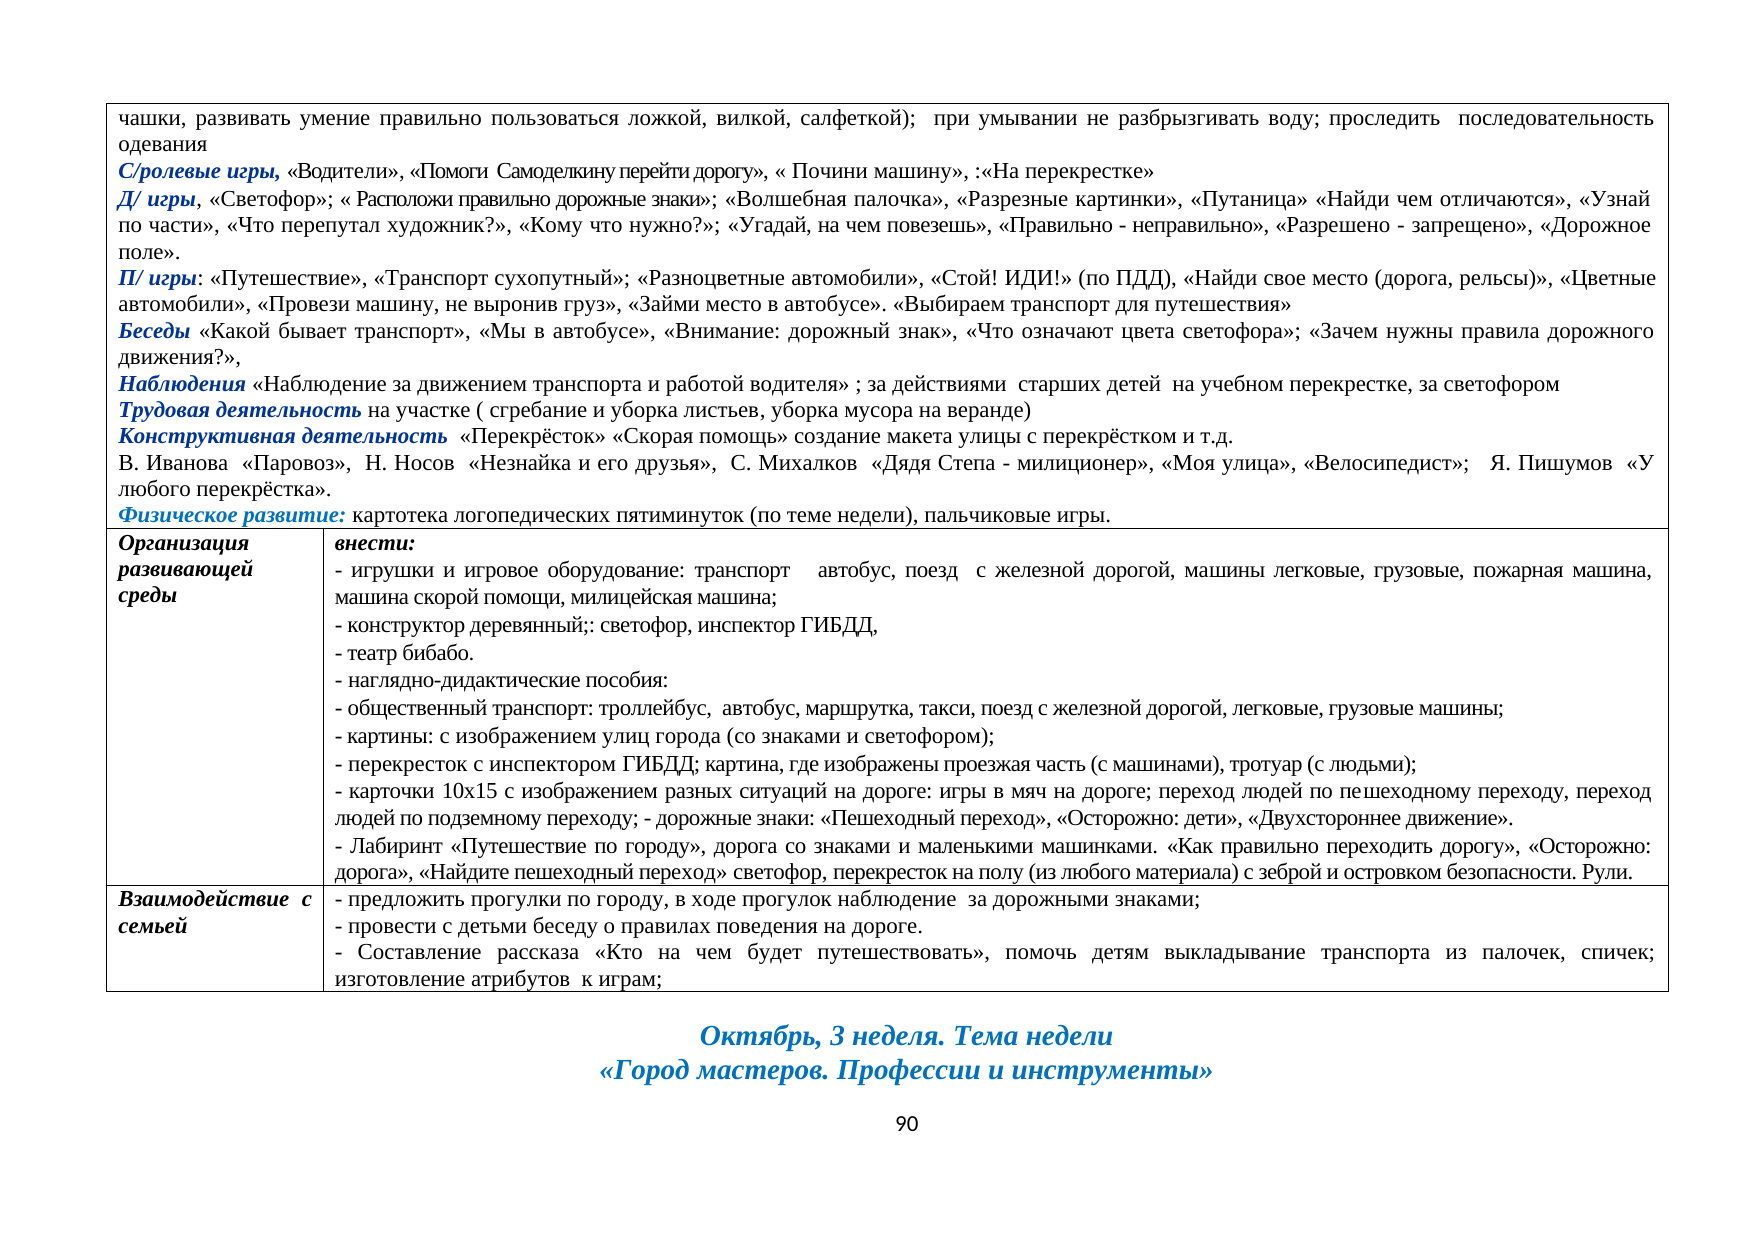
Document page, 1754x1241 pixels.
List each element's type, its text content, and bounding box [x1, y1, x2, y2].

text «Город мастеров. Профессии и инструменты» [118, 1052, 1695, 1085]
table_cell Взаимодействие с семьей [107, 886, 323, 991]
table_cell - предложить прогулки по городу, в ходе прогулок наблюдение за дорожными знаками; - провести с детьми беседу о правилах поведения на дороге. - Составление рассказа «Кто на чем будет путешествовать», помочь детям выкладывание транспорта из палочек, спичек; изготовление атрибутов к играм; [324, 886, 1668, 991]
text Октябрь, 3 неделя. Тема недели [118, 1018, 1695, 1052]
table_cell внести: - игрушки и игровое оборудование: транспорт автобус, поезд с железной дорогой, машины легковые, грузовые, пожарная машина, машина скорой помощи, милицейская машина; - конструктор деревянный;: светофор, инспектор ГИБДД, - театр бибабо. - наглядно-дидактические пособия: - общественный транспорт: троллейбус, автобус, маршрутка, такси, поезд с железной дорогой, легковые, грузовые машины; - картины: с изображением улиц города (со знаками и светофором); - перекресток с инспектором ГИБДД; картина, где изображены проезжая часть (с машинами), тротуар (с людьми); - карточки 10x15 с изображением разных ситуаций на дороге: игры в мяч на дороге; переход людей по пешеходному переходу, переход людей по подземному переходу; - дорожные знаки: «Пешеходный переход», «Осторожно: дети», «Двухстороннее движение». - Лабиринт «Путешествие по городу», дорога со знаками и маленькими машинками. «Как правильно переходить дорогу», «Осторожно: дорога», «Найдите пешеходный переход» светофор, перекресток на полу (из любого материала) с зеброй и островком безопасности. Рули. [324, 529, 1668, 884]
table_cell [107, 104, 1668, 528]
table_cell Организация развивающей среды [107, 529, 323, 884]
